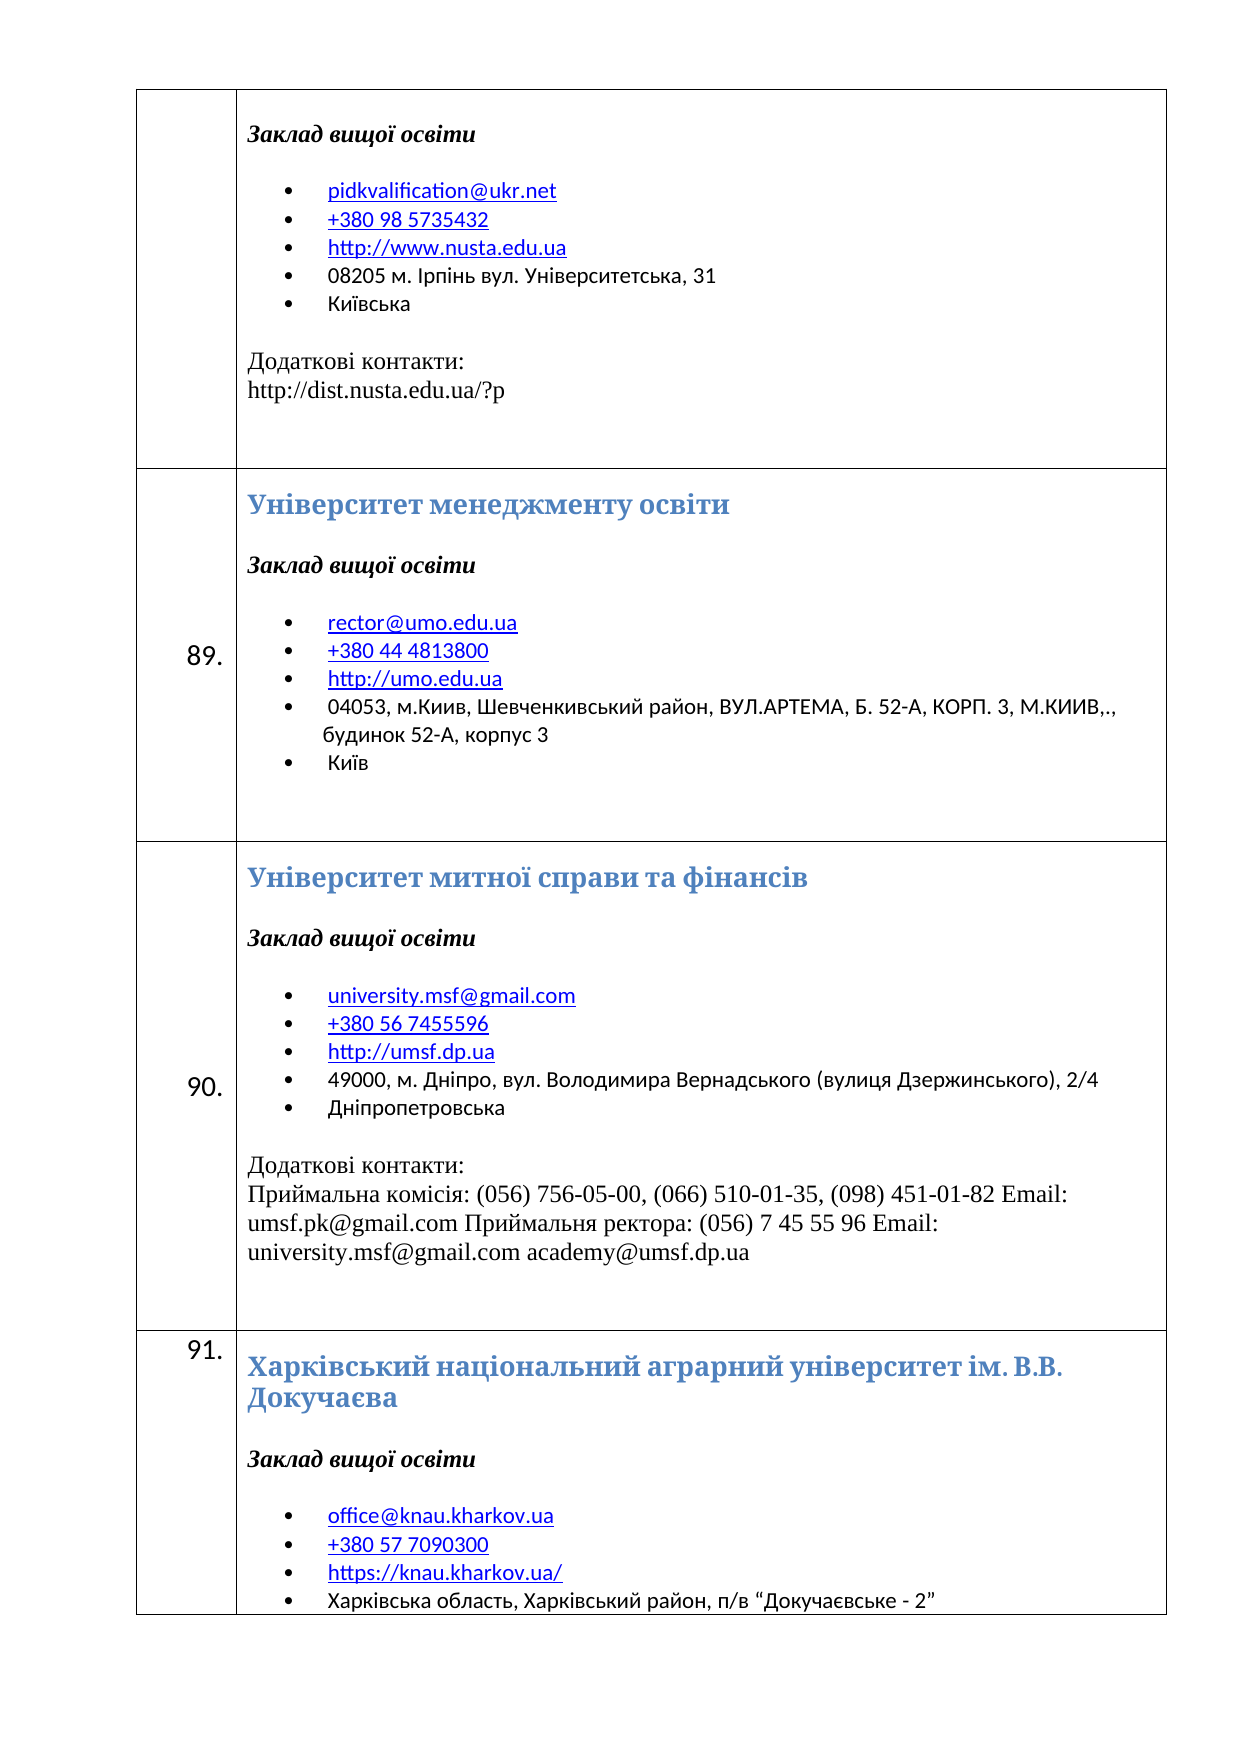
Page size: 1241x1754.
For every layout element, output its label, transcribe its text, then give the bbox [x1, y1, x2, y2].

table_cell [137, 90, 236, 468]
table_cell [137, 842, 236, 1330]
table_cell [237, 90, 1166, 468]
table_cell [137, 1331, 236, 1614]
table_cell [137, 469, 236, 841]
table_cell Університет митної справи та фінансів Заклад вищої освіти university.msf@gmail.com +380 56 7455596 http://umsf.dp.ua 49000, м. Дніпро, вул. Володимира Вернадського (вулиця Дзержинського), 2/4 Дніпропетровська Додаткові контакти: Приймальна комісія: (056) 756-05-00, (066) 510-01-35, (098) 451-01-82 Email: umsf.pk@gmail.com Приймальня ректора: (056) 7 45 55 96 Email: university.msf@gmail.com academy@umsf.dp.ua [237, 842, 1166, 1330]
table_cell Університет менеджменту освіти Заклад вищої освіти rector@umo.edu.ua +380 44 4813800 http://umo.edu.ua 04053, м.Киив, Шевченкивський район, ВУЛ.АРТЕМА, Б. 52-А, КОРП. 3, М.КИИВ,., будинок 52-А, корпус 3 Київ [237, 469, 1166, 841]
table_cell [237, 1331, 1166, 1614]
